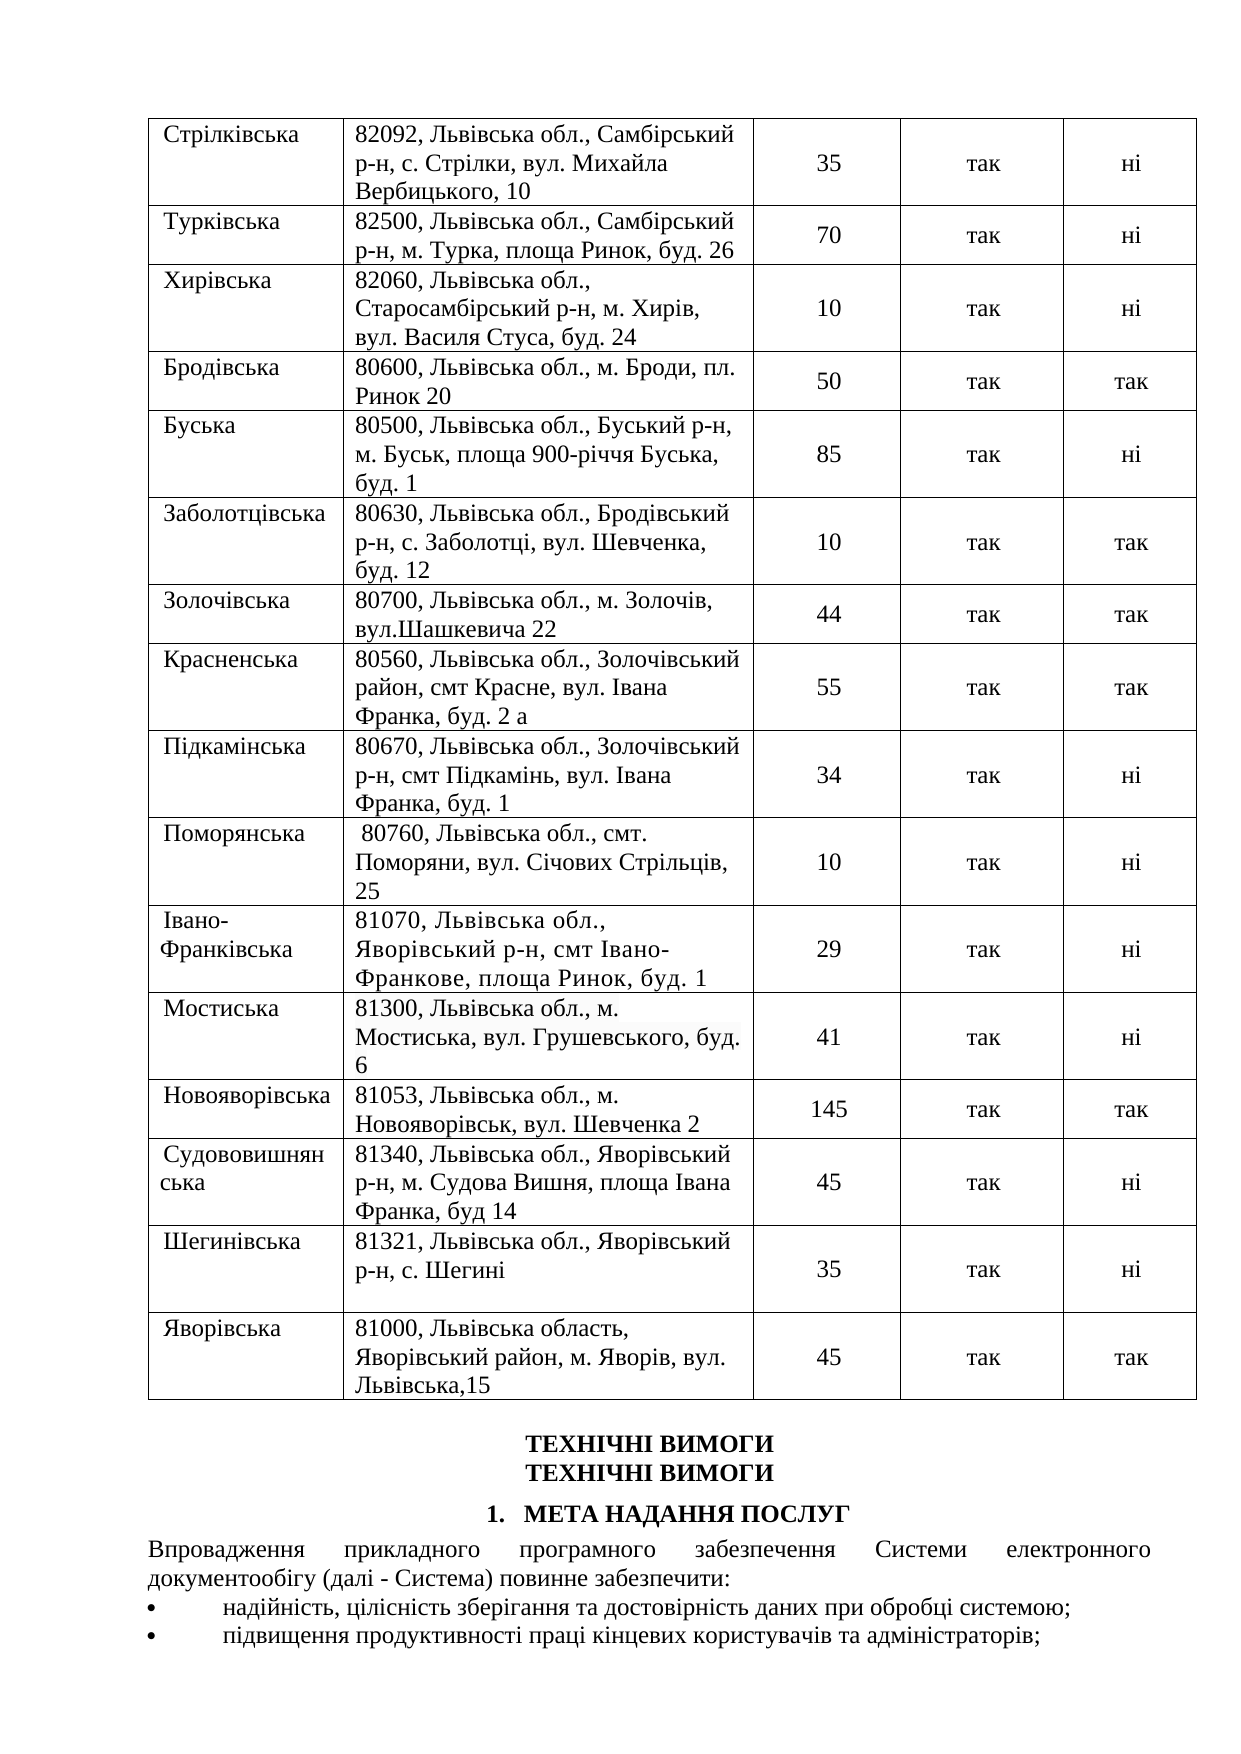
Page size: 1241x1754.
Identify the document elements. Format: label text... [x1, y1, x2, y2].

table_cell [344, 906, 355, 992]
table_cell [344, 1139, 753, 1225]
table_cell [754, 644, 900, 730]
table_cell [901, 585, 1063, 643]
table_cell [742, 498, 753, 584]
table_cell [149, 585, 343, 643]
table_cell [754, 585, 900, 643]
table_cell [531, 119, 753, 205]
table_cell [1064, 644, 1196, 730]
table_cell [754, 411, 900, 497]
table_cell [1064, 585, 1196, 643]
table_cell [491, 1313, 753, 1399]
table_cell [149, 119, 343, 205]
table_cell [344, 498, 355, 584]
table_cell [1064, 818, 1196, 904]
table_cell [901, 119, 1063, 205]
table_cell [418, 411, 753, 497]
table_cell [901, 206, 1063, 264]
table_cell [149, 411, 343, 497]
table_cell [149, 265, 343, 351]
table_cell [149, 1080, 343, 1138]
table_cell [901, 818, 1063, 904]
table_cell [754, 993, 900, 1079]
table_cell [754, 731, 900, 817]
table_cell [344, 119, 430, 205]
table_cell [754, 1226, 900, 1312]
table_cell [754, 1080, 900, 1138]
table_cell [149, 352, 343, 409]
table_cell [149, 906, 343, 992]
text ТЕХНІЧНІ ВИМОГИ [148, 1429, 1152, 1458]
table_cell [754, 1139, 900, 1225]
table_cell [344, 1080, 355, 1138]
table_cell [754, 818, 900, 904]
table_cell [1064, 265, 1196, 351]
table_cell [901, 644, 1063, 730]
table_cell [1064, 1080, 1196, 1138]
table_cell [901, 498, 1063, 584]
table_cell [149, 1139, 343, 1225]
list надійність, цілісність зберігання та достовірність даних при обробці системою; [148, 1592, 1152, 1620]
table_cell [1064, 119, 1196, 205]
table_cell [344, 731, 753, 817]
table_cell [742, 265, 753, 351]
list МЕТА НАДАННЯ ПОСЛУГ [185, 1499, 1152, 1528]
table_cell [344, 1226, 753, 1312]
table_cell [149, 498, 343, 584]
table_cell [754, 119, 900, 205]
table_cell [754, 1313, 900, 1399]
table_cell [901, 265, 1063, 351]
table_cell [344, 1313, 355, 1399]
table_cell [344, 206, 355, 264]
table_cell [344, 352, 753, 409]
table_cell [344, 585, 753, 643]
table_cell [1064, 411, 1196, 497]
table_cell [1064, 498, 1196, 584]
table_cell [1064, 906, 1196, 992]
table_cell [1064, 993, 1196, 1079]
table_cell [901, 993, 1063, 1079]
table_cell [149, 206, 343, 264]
text Впровадження прикладного програмного забезпечення Системи електронного документообігу (далі - Система) повинне забезпечити: [148, 1534, 1152, 1592]
text ТЕХНІЧНІ ВИМОГИ [148, 1458, 1152, 1487]
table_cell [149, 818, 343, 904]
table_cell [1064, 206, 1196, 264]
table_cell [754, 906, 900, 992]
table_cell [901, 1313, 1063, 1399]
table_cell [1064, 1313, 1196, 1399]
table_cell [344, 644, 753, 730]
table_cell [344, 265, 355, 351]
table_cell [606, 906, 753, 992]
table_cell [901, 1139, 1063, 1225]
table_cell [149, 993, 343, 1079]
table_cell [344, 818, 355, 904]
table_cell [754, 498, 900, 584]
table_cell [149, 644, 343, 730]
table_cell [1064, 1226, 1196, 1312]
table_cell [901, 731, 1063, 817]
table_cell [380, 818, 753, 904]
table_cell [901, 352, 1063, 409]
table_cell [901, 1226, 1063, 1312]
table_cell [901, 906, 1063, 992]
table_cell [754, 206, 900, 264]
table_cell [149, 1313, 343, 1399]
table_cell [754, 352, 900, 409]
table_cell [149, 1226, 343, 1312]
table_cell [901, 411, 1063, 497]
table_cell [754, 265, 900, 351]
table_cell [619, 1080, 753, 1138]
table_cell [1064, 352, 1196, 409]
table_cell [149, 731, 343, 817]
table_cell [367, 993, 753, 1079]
list підвищення продуктивності праці кінцевих користувачів та адміністраторів; [148, 1620, 1152, 1649]
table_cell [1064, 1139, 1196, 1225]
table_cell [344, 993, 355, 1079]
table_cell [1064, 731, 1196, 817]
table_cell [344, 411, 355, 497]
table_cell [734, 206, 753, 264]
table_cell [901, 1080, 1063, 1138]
